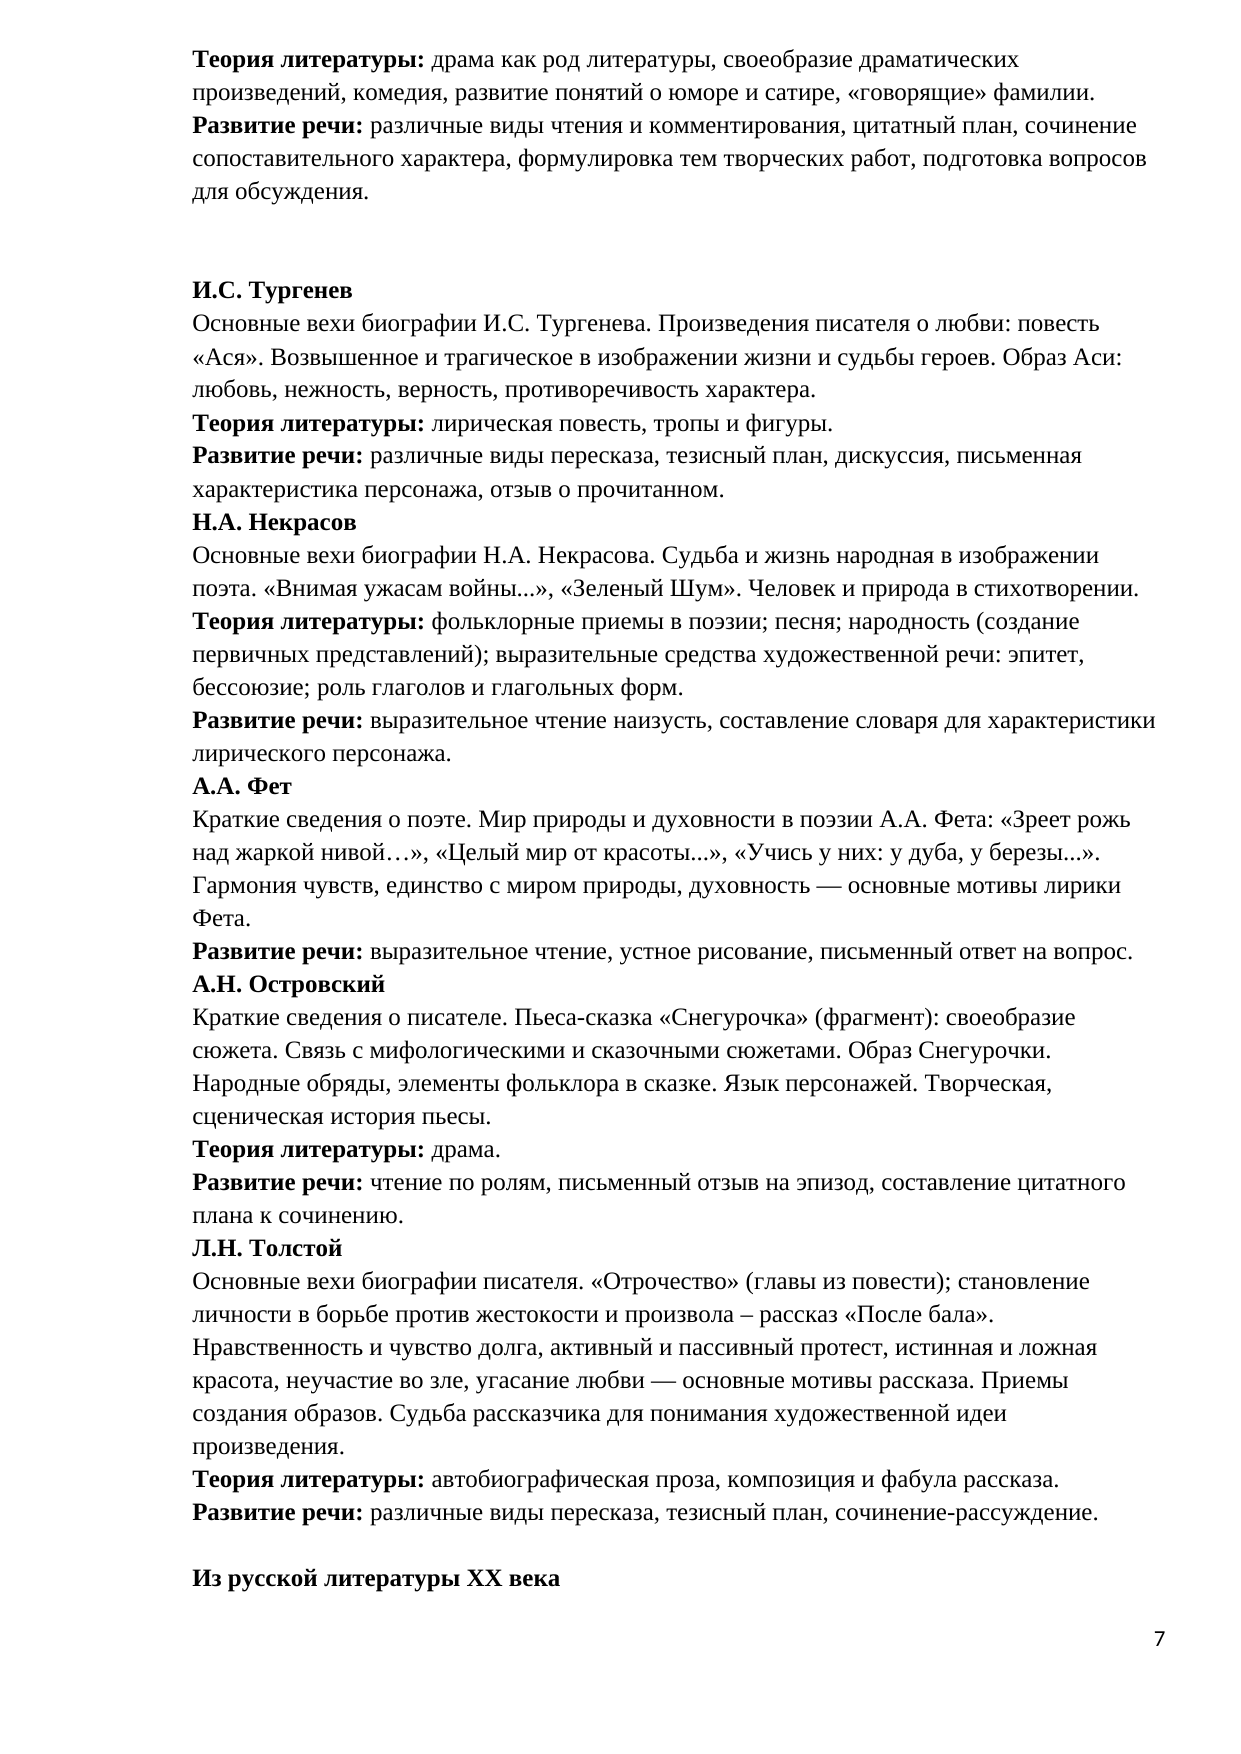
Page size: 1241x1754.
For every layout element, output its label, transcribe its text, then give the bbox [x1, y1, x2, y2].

text И.С. Тургенев [192, 276, 1165, 304]
text Теория литературы: фольклорные приемы в поэзии; песня; народность (создание первичных представлений); выразительные средства художественной речи: эпитет, бессоюзие; роль глаголов и глагольных форм. [192, 606, 1165, 701]
text Развитие речи: выразительное чтение, устное рисование, письменный ответ на вопрос. [192, 936, 1165, 965]
text Теория литературы: драма как род литературы, своеобразие драматических произведений, комедия, развитие понятий о юморе и сатире, «говорящие» фамилии. [192, 44, 1165, 106]
text Основные вехи биографии И.С. Тургенева. Произведения писателя о любви: повесть «Ася». Возвышенное и трагическое в изображении жизни и судьбы героев. Образ Аси: любовь, нежность, верность, противоречивость характера. [192, 308, 1165, 403]
text Л.Н. Толстой [192, 1233, 1165, 1262]
text Краткие сведения о писателе. Пьеса-сказка «Снегурочка» (фрагмент): своеобразие сюжета. Связь с мифологическими и сказочными сюжетами. Образ Снегурочки. Народные обряды, элементы фольклора в сказке. Язык персонажей. Творческая, сценическая история пьесы. [192, 1002, 1165, 1130]
text Развитие речи: различные виды пересказа, тезисный план, сочинение-рассуждение. [192, 1497, 1165, 1526]
text Теория литературы: лирическая повесть, тропы и фигуры. [192, 408, 1165, 436]
text Теория литературы: драма. [192, 1134, 1165, 1163]
text А.А. Фет [192, 771, 1165, 799]
text Развитие речи: различные виды чтения и комментирования, цитатный план, сочинение сопоставительного характера, формулировка тем творческих работ, подготовка вопросов для обсуждения. [192, 110, 1165, 205]
text Из русской литературы XX века [192, 1563, 1165, 1592]
text Основные вехи биографии Н.А. Некрасова. Судьба и жизнь народная в изображении поэта. «Внимая ужасам войны...», «Зеленый Шум». Человек и природа в стихотворении. [192, 540, 1165, 601]
text Развитие речи: чтение по ролям, письменный отзыв на эпизод, составление цитатного плана к сочинению. [192, 1167, 1165, 1229]
text Развитие речи: выразительное чтение наизусть, составление словаря для характеристики лирического персонажа. [192, 705, 1165, 767]
text Развитие речи: различные виды пересказа, тезисный план, дискуссия, письменная характеристика персонажа, отзыв о прочитанном. [192, 441, 1165, 502]
text А.Н. Островский [192, 969, 1165, 998]
text Теория литературы: автобиографическая проза, композиция и фабула рассказа. [192, 1464, 1165, 1493]
text Н.А. Некрасов [192, 507, 1165, 535]
text Краткие сведения о поэте. Мир природы и духовности в поэзии А.А. Фета: «Зреет рожь над жаркой нивой…», «Целый мир от красоты...», «Учись у них: у дуба, у березы...». Гармония чувств, единство с миром природы, духовность — основные мотивы лирики Фета. [192, 804, 1165, 932]
text Основные вехи биографии писателя. «Отрочество» (главы из повести); становление личности в борьбе против жестокости и произвола – рассказ «После бала». Нравственность и чувство долга, активный и пассивный протест, истинная и ложная красота, неучастие во зле, угасание любви — основные мотивы рассказа. Приемы создания образов. Судьба рассказчика для понимания художественной идеи произведения. [192, 1266, 1165, 1460]
